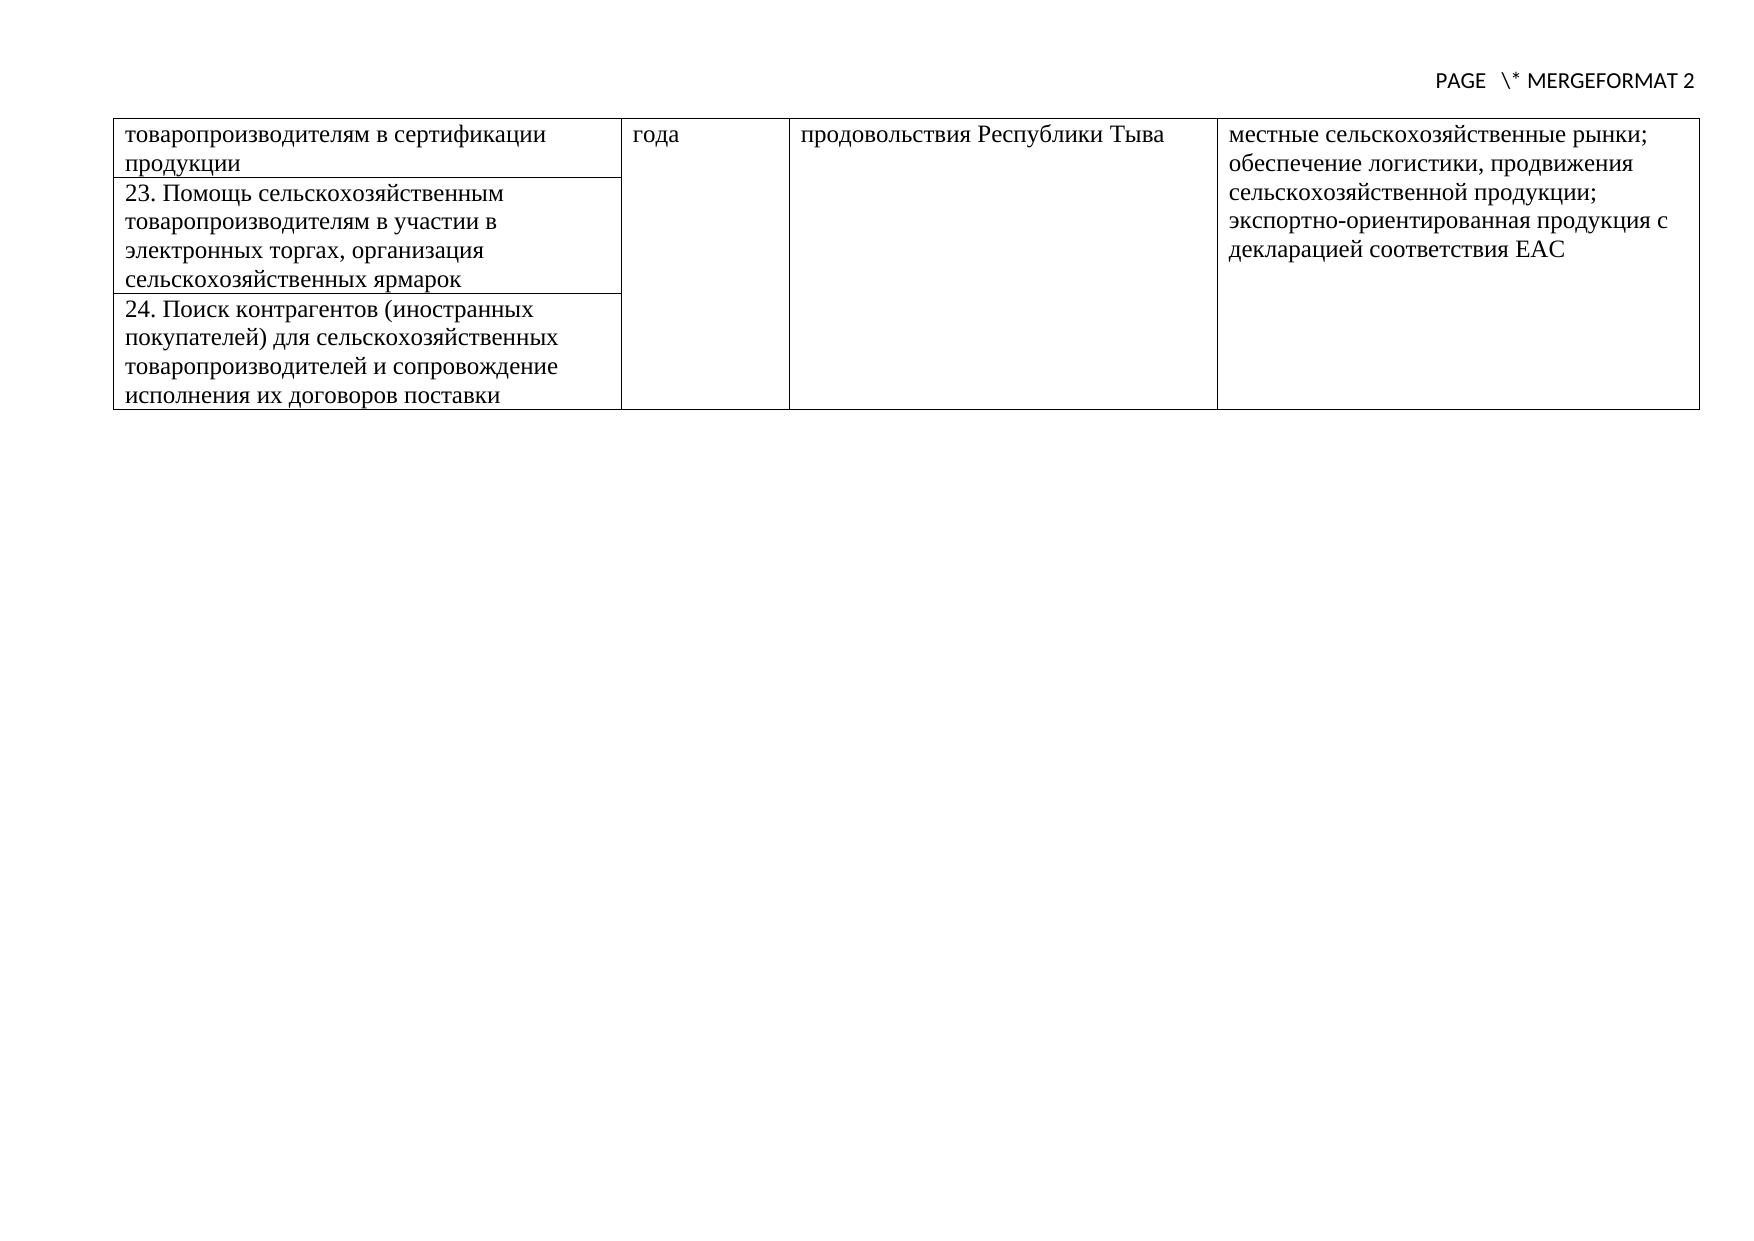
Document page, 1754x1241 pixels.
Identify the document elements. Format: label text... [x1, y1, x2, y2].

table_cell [114, 119, 621, 177]
table_cell в течение года [622, 119, 789, 409]
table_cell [790, 119, 1217, 409]
table_cell 24. Поиск контрагентов (иностранных покупателей) для сельскохозяйственных товаропроизводителей и сопровождение исполнения их договоров поставки [114, 294, 621, 409]
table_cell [1218, 119, 1699, 409]
table_cell 23. Помощь сельскохозяйственным товаропроизводителям в участии в электронных торгах, организация сельскохозяйственных ярмарок [114, 178, 621, 293]
